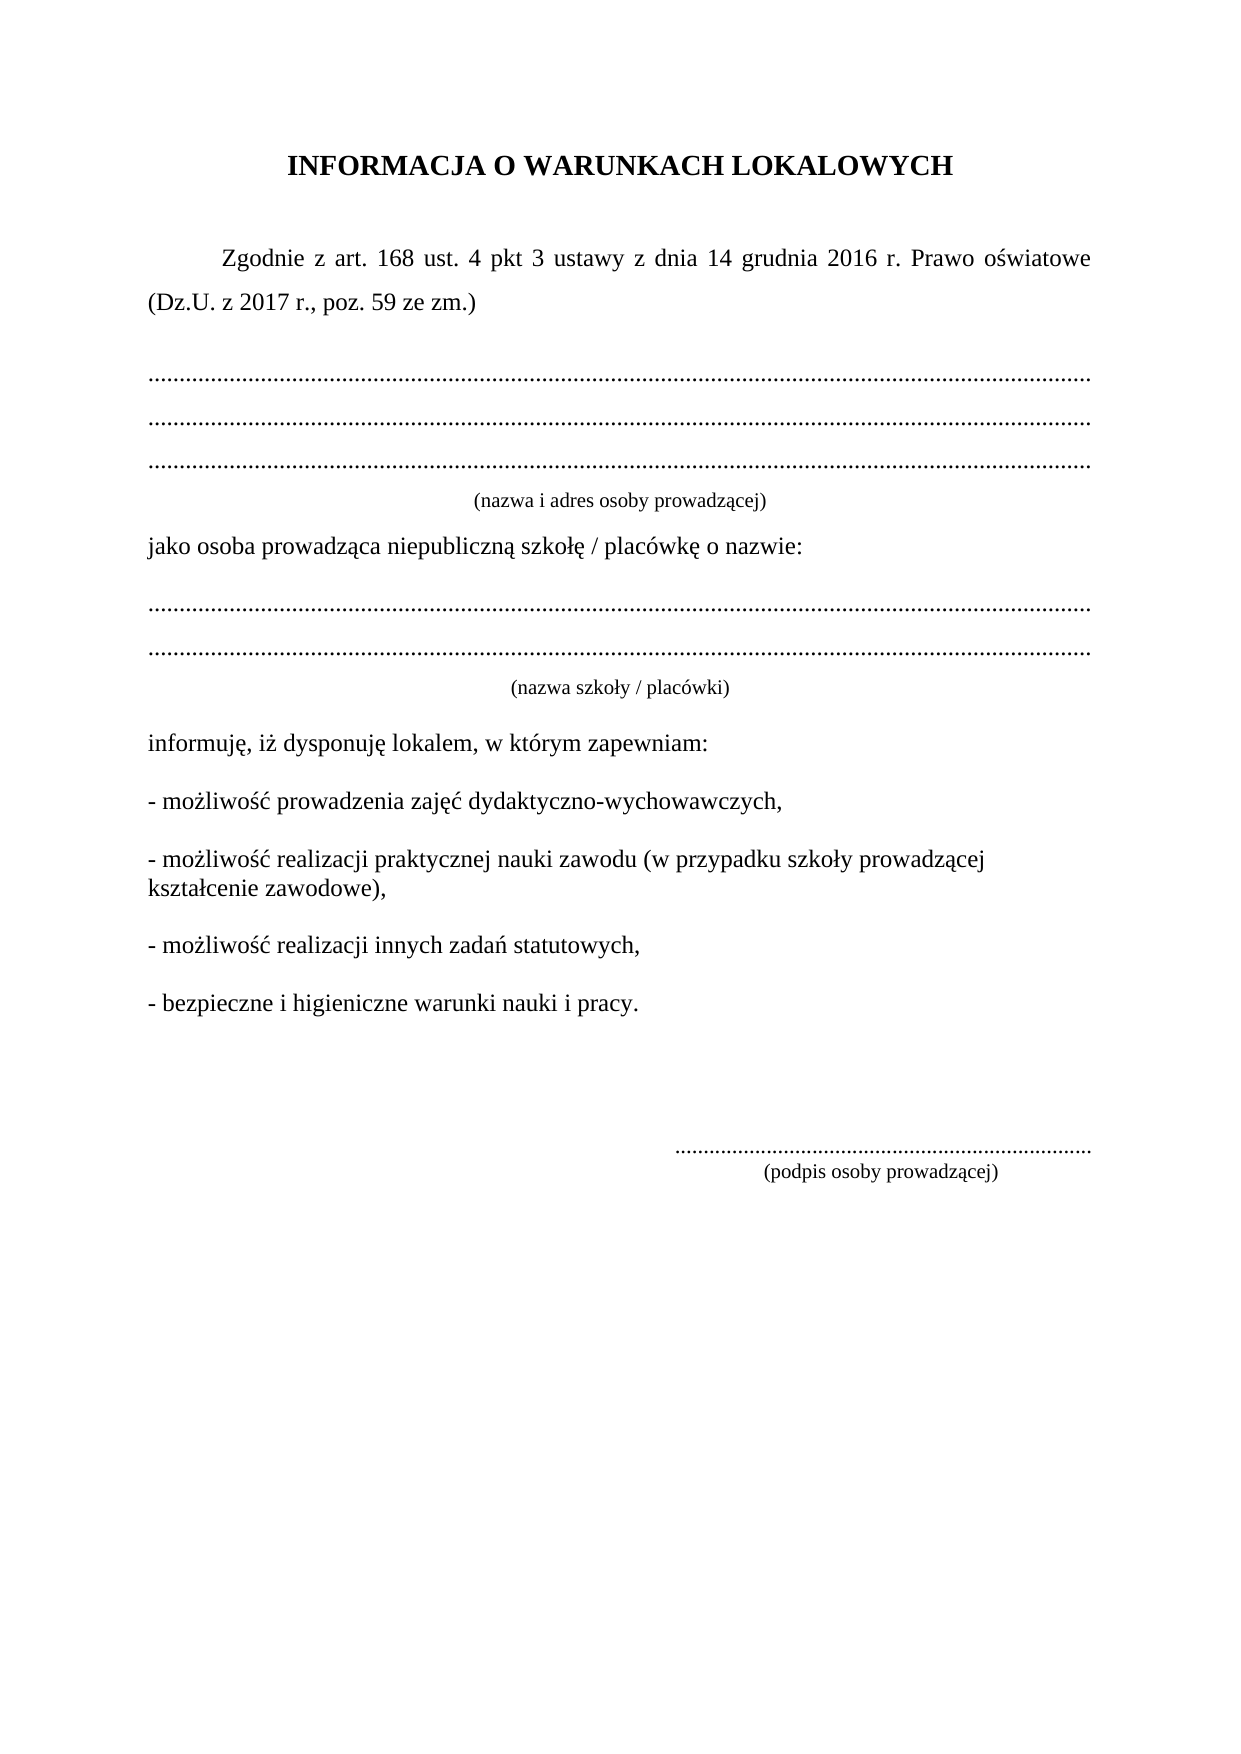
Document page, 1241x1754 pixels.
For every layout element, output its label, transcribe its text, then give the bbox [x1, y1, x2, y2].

text - możliwość realizacji praktycznej nauki zawodu (w przypadku szkoły prowadzącej kształcenie zawodowe), [148, 844, 1093, 901]
text ......................................................................... [148, 1132, 1093, 1158]
text jako osoba prowadząca niepubliczną szkołę / placówkę o nazwie: [148, 531, 1093, 560]
text (nazwa szkoły / placówki) [148, 675, 1093, 699]
text informuję, iż dysponuję lokalem, w którym zapewniam: [148, 728, 1093, 757]
text (nazwa i adres osoby prowadzącej) [148, 488, 1093, 512]
text ..................................................................................................................................................................................................................................................................................................................................................................................................................................................................... [148, 358, 1093, 473]
text - bezpieczne i higieniczne warunki nauki i pracy. [148, 988, 1093, 1017]
text .............................................................................................................................................................................................................................................................................................................. [148, 588, 1093, 660]
text Zgodnie z art. 168 ust. 4 pkt 3 ustawy z dnia 14 grudnia 2016 r. Prawo oświatowe (Dz.U. z 2017 r., poz. 59 ze zm.) [148, 243, 1093, 315]
text - możliwość prowadzenia zajęć dydaktyczno-wychowawczych, [148, 786, 1093, 815]
text - możliwość realizacji innych zadań statutowych, [148, 931, 1093, 959]
text (podpis osoby prowadzącej) [590, 1158, 1093, 1183]
title INFORMACJA O WARUNKACH LOKALOWYCH [148, 148, 1093, 181]
